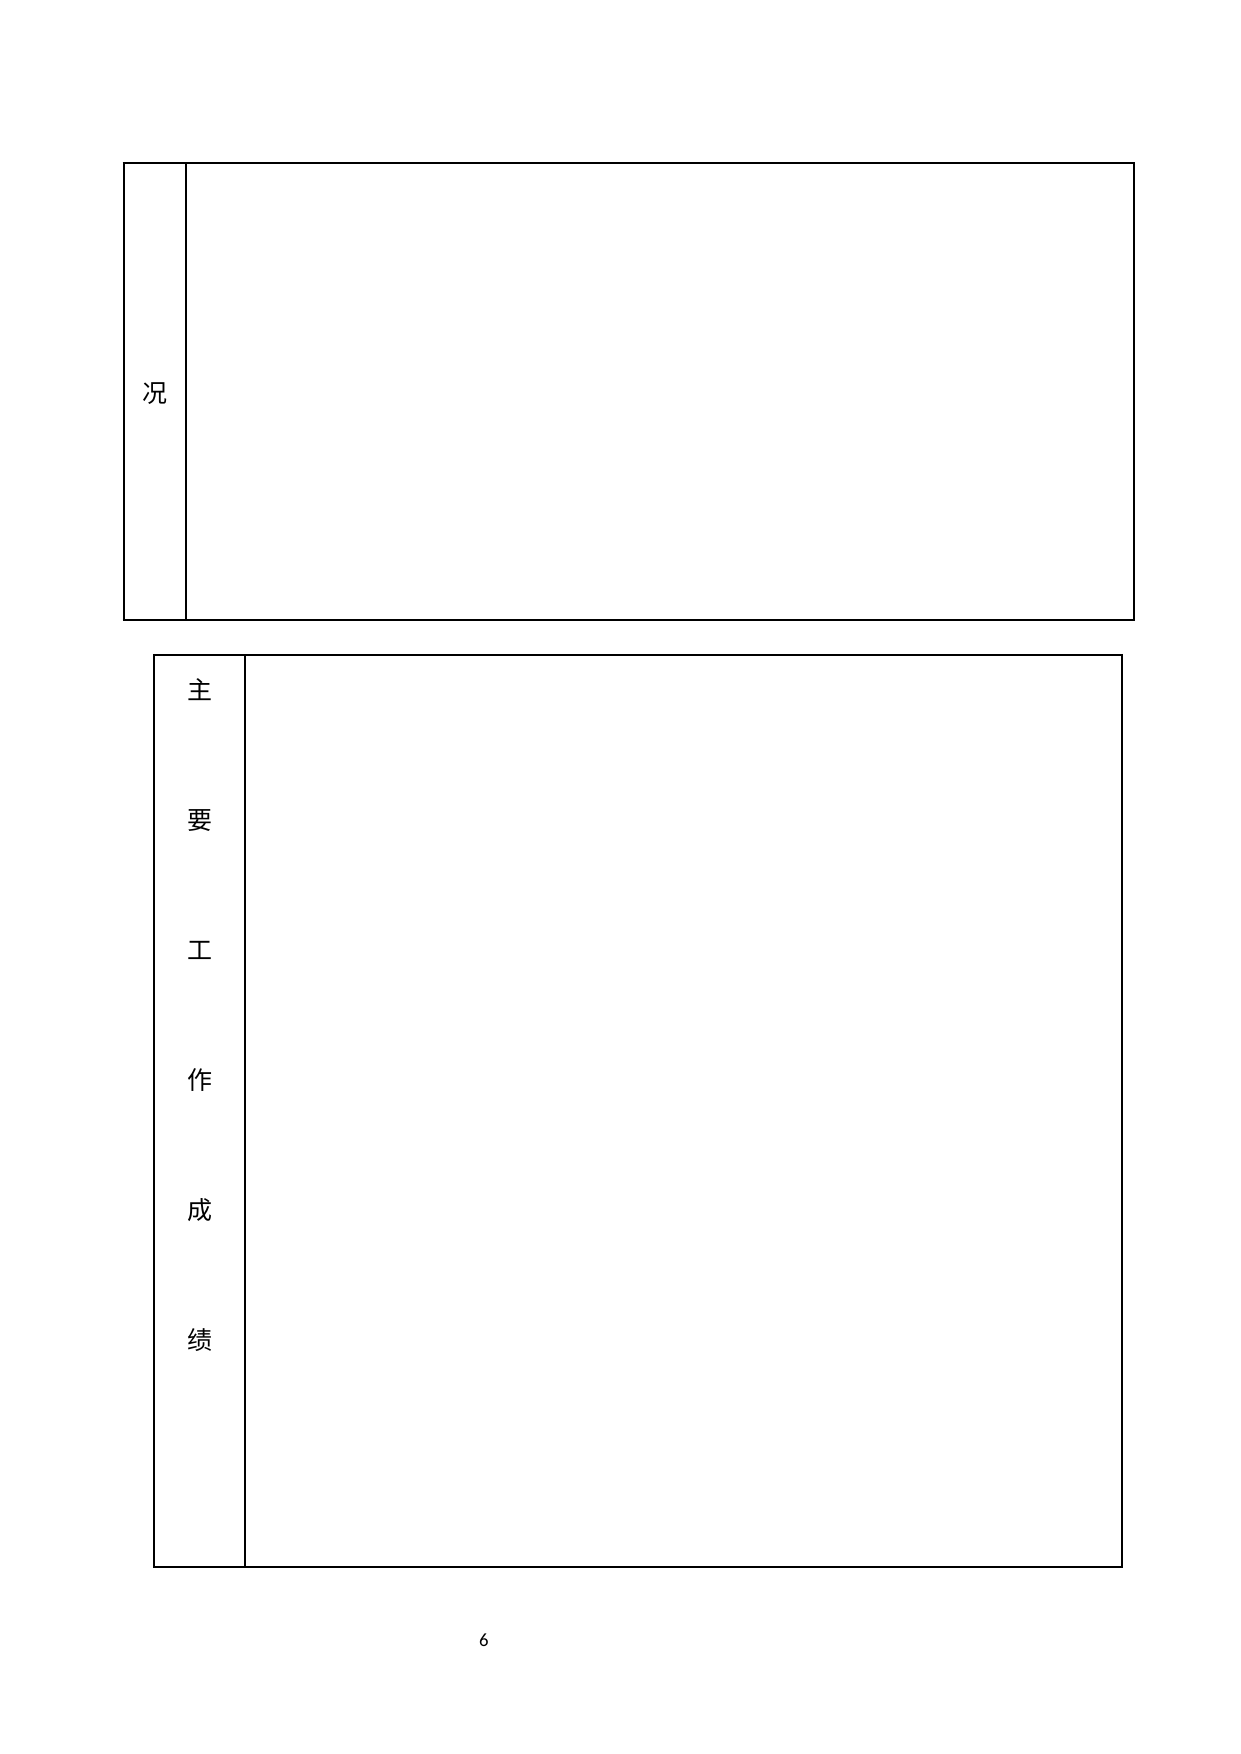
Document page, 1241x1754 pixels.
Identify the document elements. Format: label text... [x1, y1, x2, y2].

table_cell 获 奖 情 况 [125, 164, 185, 619]
table_cell [187, 164, 1133, 619]
table_header [246, 656, 1121, 1566]
table_header 主 要 工 作 成 绩 [155, 656, 244, 1566]
